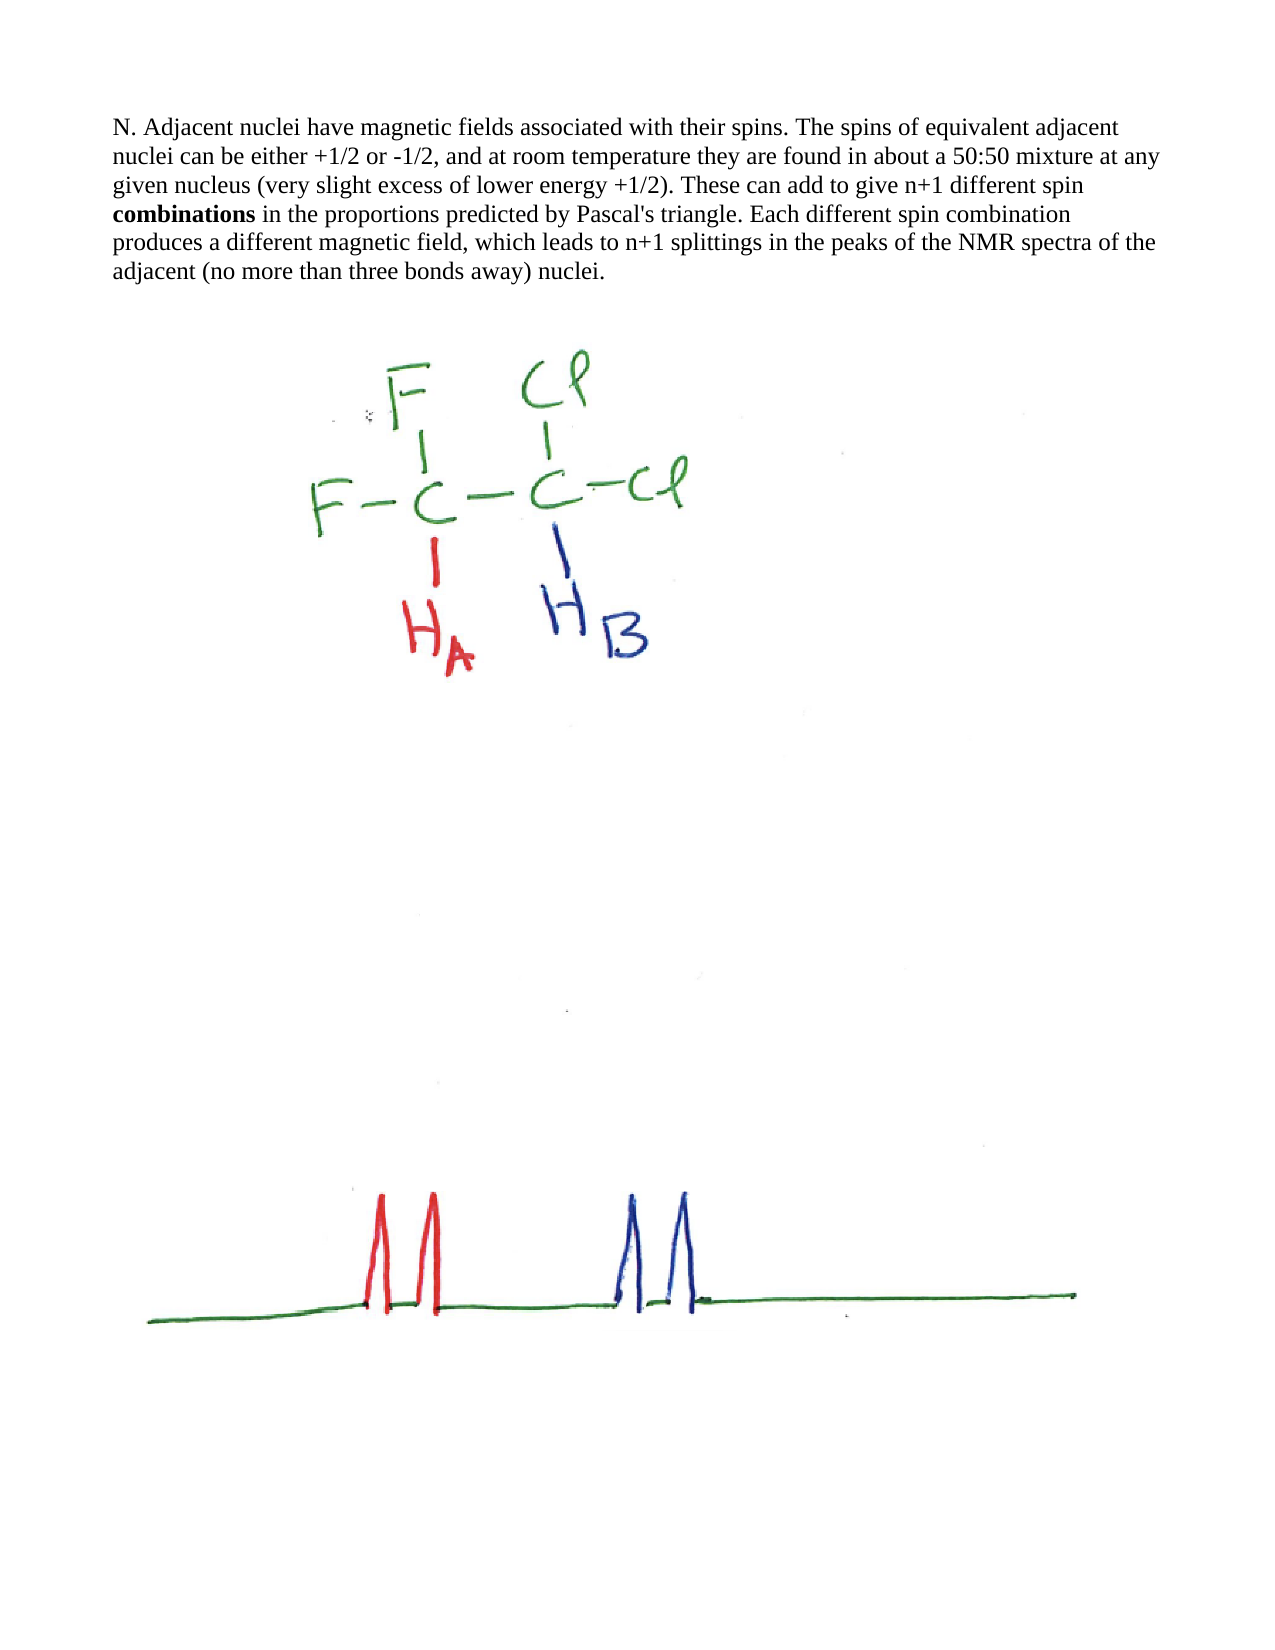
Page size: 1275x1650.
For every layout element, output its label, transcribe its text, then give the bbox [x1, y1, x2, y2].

picture [112, 342, 1163, 1331]
text N. Adjacent nuclei have magnetic fields associated with their spins. The spins of equivalent adjacent nuclei can be either +1/2 or -1/2, and at room temperature they are found in about a 50:50 mixture at any given nucleus (very slight excess of lower energy +1/2). These can add to give n+1 different spin combinations in the proportions predicted by Pascal's triangle. Each different spin combination produces a different magnetic field, which leads to n+1 splittings in the peaks of the NMR spectra of the adjacent (no more than three bonds away) nuclei. [112, 112, 1162, 285]
